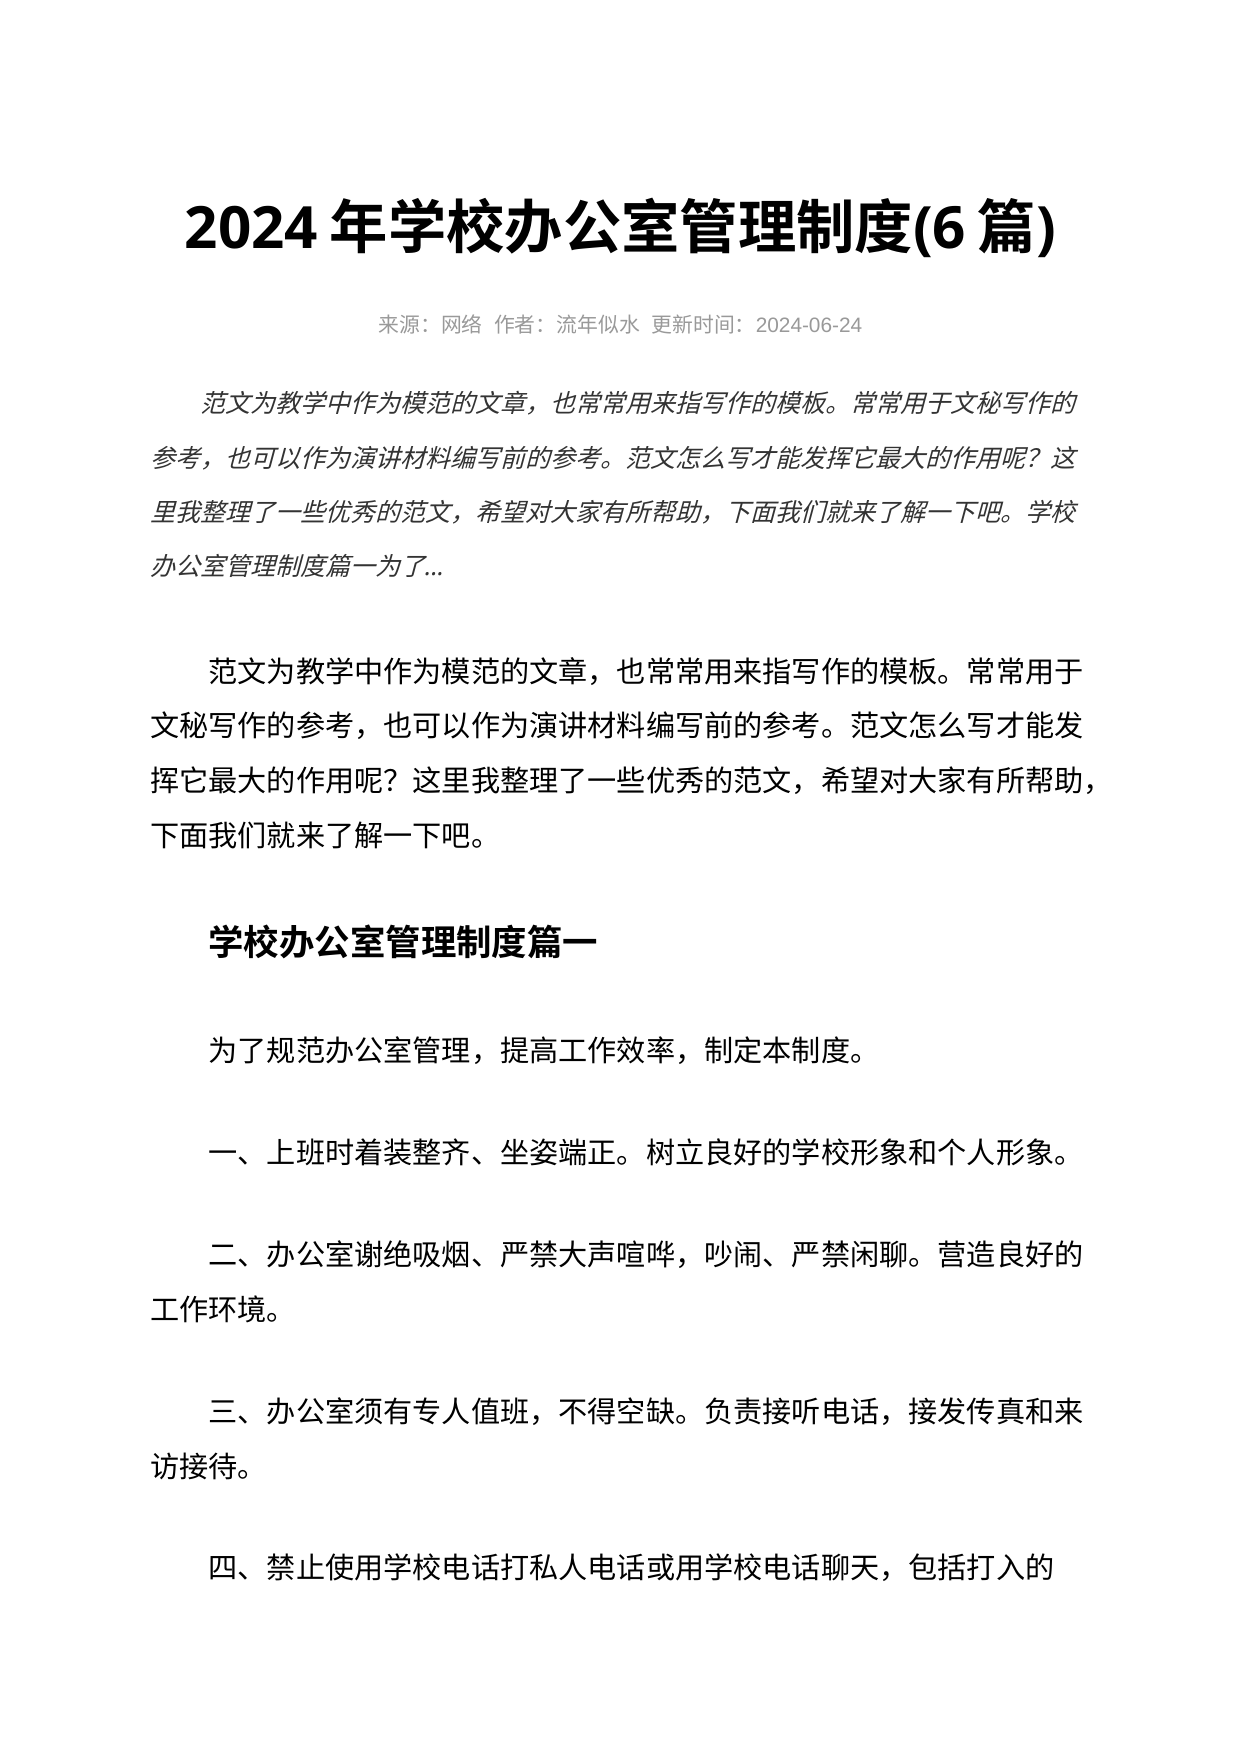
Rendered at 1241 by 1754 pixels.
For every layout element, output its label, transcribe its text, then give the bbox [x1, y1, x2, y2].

text 范文为教学中作为模范的文章，也常常用来指写作的模板。常常用于文秘写作的参考，也可以作为演讲材料编写前的参考。范文怎么写才能发挥它最大的作用呢？这里我整理了一些优秀的范文，希望对大家有所帮助，下面我们就来了解一下吧。学校办公室管理制度篇一为了... [150, 384, 1090, 583]
text 一、上班时着装整齐、坐姿端正。树立良好的学校形象和个人形象。 [150, 1130, 1090, 1172]
text 为了规范办公室管理，提高工作效率，制定本制度。 [150, 1028, 1090, 1070]
subtitle 2024年学校办公室管理制度(6篇) [150, 181, 1090, 266]
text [150, 1545, 1090, 1587]
text 三、办公室须有专人值班，不得空缺。负责接听电话，接发传真和来访接待。 [150, 1388, 1090, 1485]
text 二、办公室谢绝吸烟、严禁大声喧哗，吵闹、严禁闲聊。营造良好的工作环境。 [150, 1232, 1090, 1329]
text 来源：网络 作者：流年似水 更新时间：2024-06-24 [150, 313, 1090, 337]
text 学校办公室管理制度篇一 [150, 914, 1090, 966]
text 范文为教学中作为模范的文章，也常常用来指写作的模板。常常用于文秘写作的参考，也可以作为演讲材料编写前的参考。范文怎么写才能发挥它最大的作用呢？这里我整理了一些优秀的范文，希望对大家有所帮助，下面我们就来了解一下吧。 [150, 648, 1090, 855]
